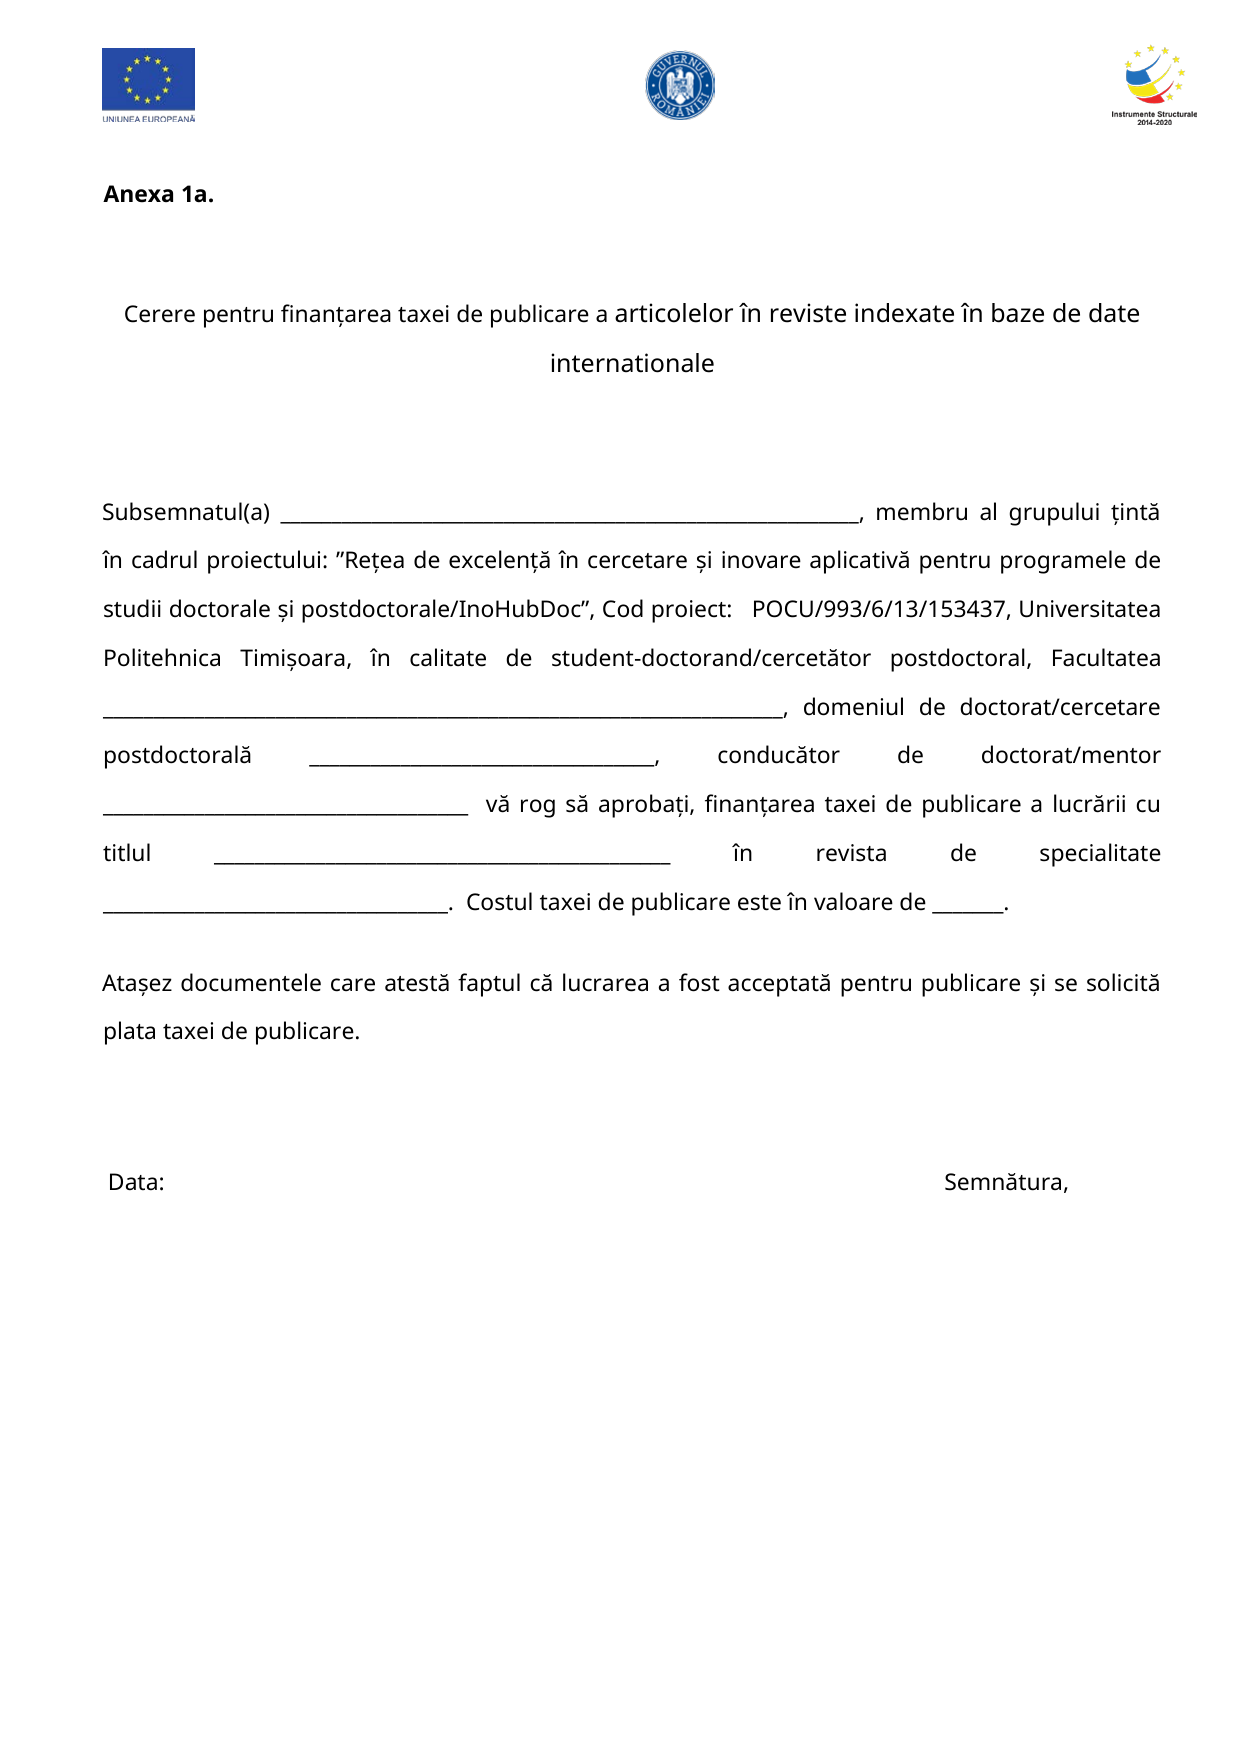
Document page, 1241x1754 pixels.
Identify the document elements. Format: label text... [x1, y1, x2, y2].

picture [1112, 44, 1197, 125]
text Subsemnatul(a) _________________________________________________________, membru al grupului țintă în cadrul proiectului: ”Rețea de excelență în cercetare și inovare aplicativă pentru programele de studii doctorale și postdoctorale/InoHubDoc”, Cod proiect: POCU/993/6/13/153437, Universitatea Politehnica Timișoara, în calitate de student-doctorand/cercetător postdoctoral, Facultatea ___________________________________________________________________, domeniul de doctorat/cercetare postdoctorală __________________________________, conducător de doctorat/mentor ____________________________________ vă rog să aprobați, finanțarea taxei de publicare a lucrării cu titlul _____________________________________________ în revista de specialitate __________________________________. Costul taxei de publicare este în valoare de _______. [102, 495, 1163, 917]
picture [645, 50, 715, 120]
text Atașez documentele care atestă faptul că lucrarea a fost acceptată pentru publicare și se solicită plata taxei de publicare. [102, 967, 1163, 1047]
text internationale [103, 345, 1161, 379]
text Cerere pentru finanțarea taxei de publicare a articolelor în reviste indexate în baze de date [103, 296, 1161, 330]
text Data: Semnătura, [102, 1166, 1163, 1197]
picture [102, 48, 195, 122]
text Anexa 1a. [103, 178, 1169, 209]
